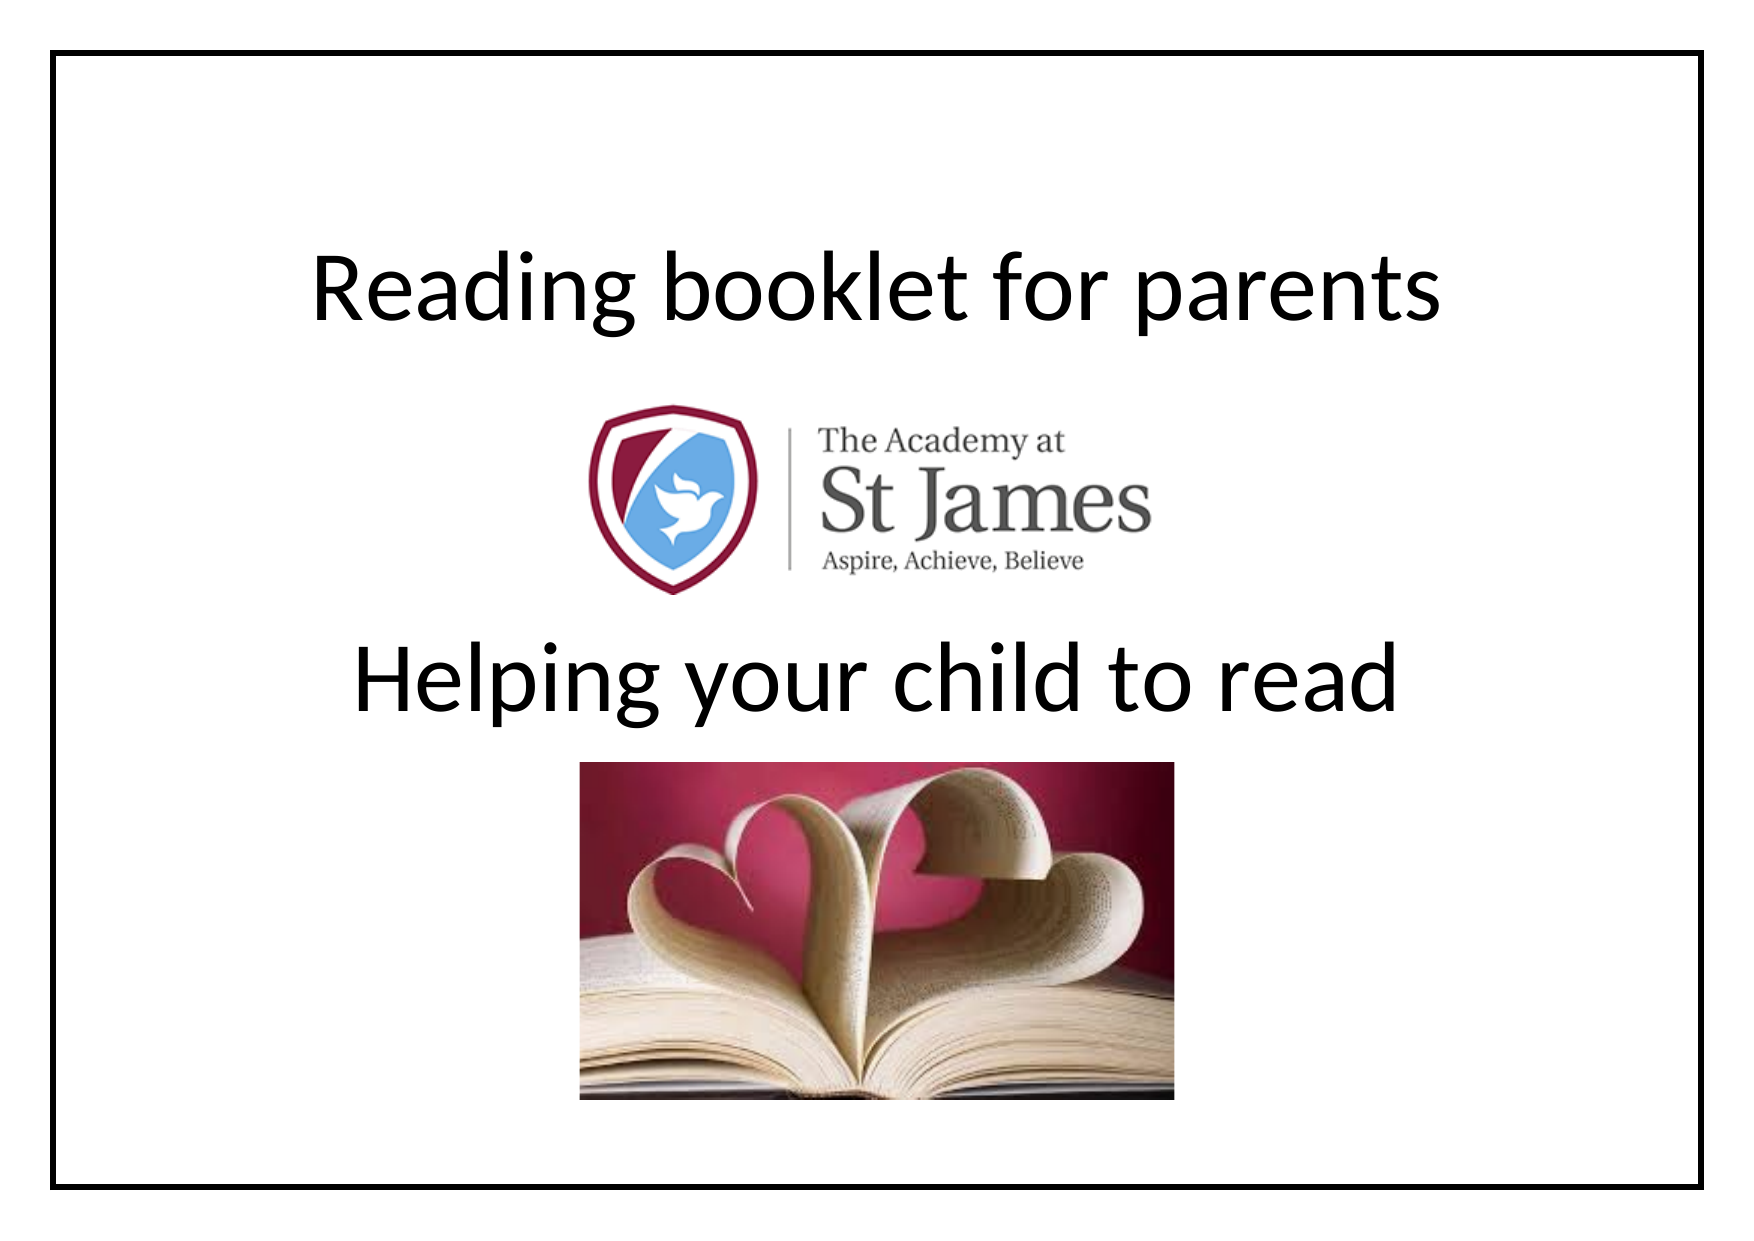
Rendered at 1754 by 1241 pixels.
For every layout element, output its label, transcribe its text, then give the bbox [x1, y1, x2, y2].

text Helping your child to read [75, 614, 1679, 736]
picture [579, 762, 1175, 1100]
picture [580, 371, 1174, 595]
text Reading booklet for parents [75, 223, 1679, 346]
